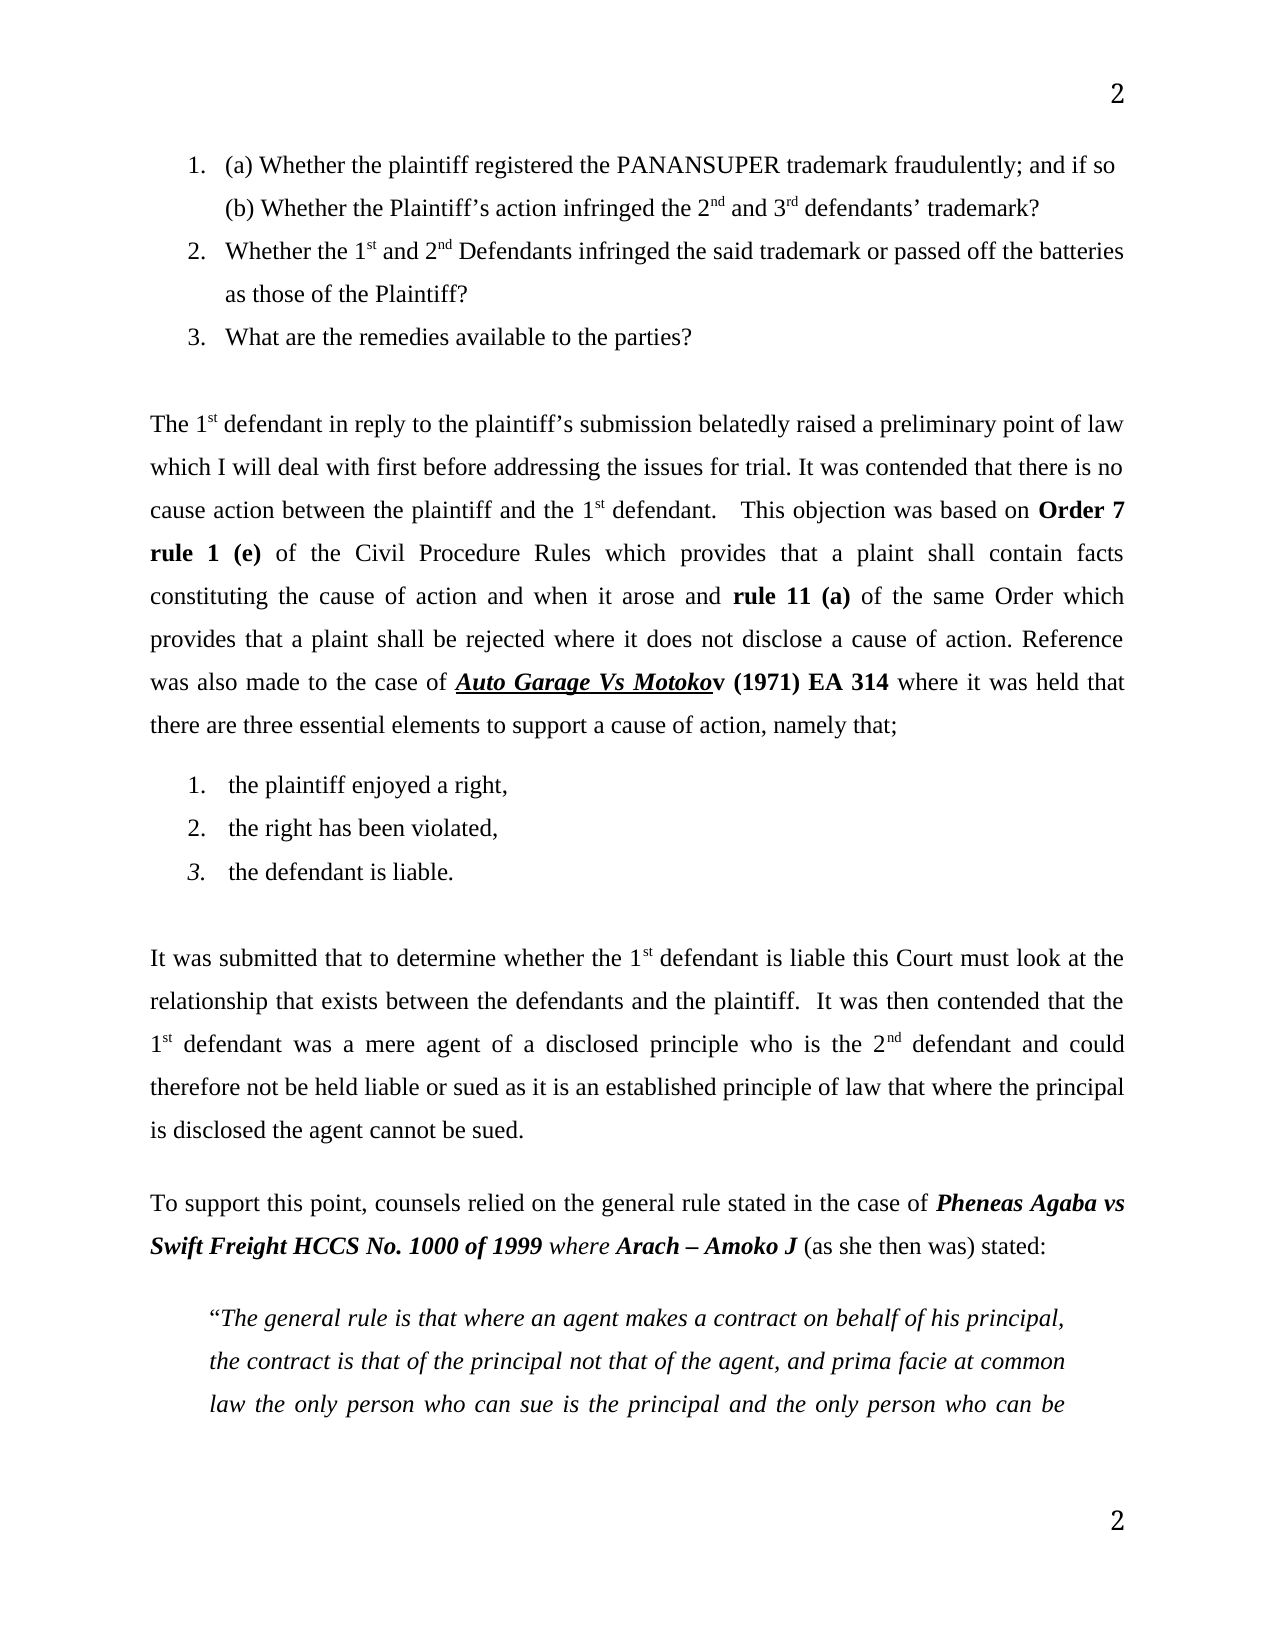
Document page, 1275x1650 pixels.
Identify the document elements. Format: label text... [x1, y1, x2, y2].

list (b) Whether the Plaintiff’s action infringed the 2nd and 3rd defendants’ trademark? [225, 193, 1125, 222]
list the plaintiff enjoyed a right, [187, 770, 1125, 799]
list the right has been violated, [187, 813, 1125, 842]
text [209, 1303, 1066, 1418]
list the defendant is liable. [187, 857, 1125, 885]
list (a) Whether the plaintiff registered the PANANSUPER trademark fraudulently; and if so [187, 150, 1125, 179]
list What are the remedies available to the parties? [187, 322, 1125, 351]
text To support this point, counsels relied on the general rule stated in the case of Pheneas Agaba vs Swift Freight HCCS No. 1000 of 1999 where Arach – Amoko J (as she then was) stated: [150, 1188, 1125, 1259]
text The 1st defendant in reply to the plaintiff’s submission belatedly raised a preliminary point of law which I will deal with first before addressing the issues for trial. It was contended that there is no cause action between the plaintiff and the 1st defendant. This objection was based on Order 7 rule 1 (e) of the Civil Procedure Rules which provides that a plaint shall contain facts constituting the cause of action and when it arose and rule 11 (a) of the same Order which provides that a plaint shall be rejected where it does not disclose a cause of action. Reference was also made to the case of Auto Garage Vs Motokov (1971) EA 314 where it was held that there are three essential elements to support a cause of action, namely that; [150, 409, 1125, 739]
list Whether the 1st and 2nd Defendants infringed the said trademark or passed off the batteries as those of the Plaintiff? [187, 236, 1125, 308]
text It was submitted that to determine whether the 1st defendant is liable this Court must look at the relationship that exists between the defendants and the plaintiff. It was then contended that the 1st defendant was a mere agent of a disclosed principle who is the 2nd defendant and could therefore not be held liable or sued as it is an established principle of law that where the principal is disclosed the agent cannot be sued. [150, 943, 1125, 1144]
